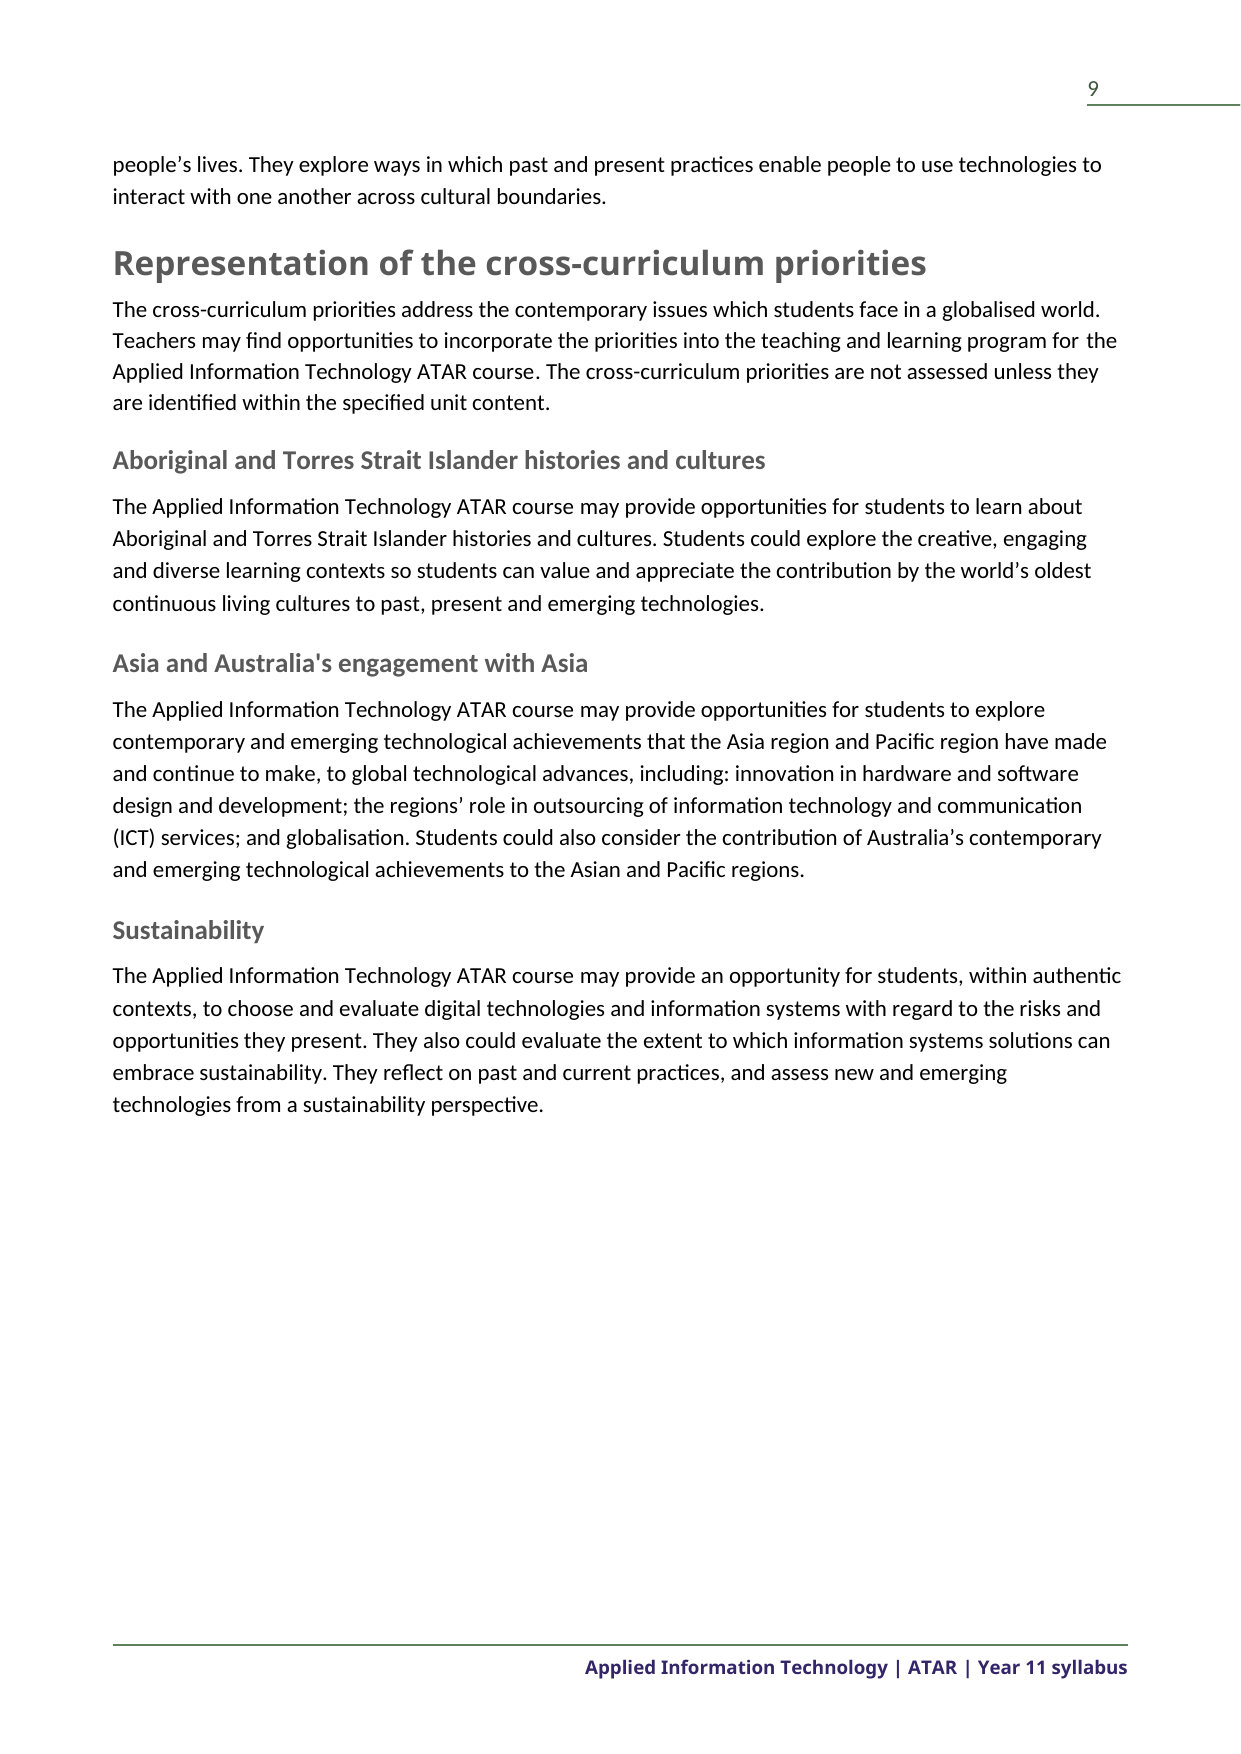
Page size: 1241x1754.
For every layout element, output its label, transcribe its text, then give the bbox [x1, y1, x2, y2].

subtitle Representation of the cross-curriculum priorities [112, 239, 1128, 285]
text The Applied Information Technology ATAR course may provide opportunities for students to learn about Aboriginal and Torres Strait Islander histories and cultures. Students could explore the creative, engaging and diverse learning contexts so students can value and appreciate the contribution by the world’s oldest continuous living cultures to past, present and emerging technologies. [112, 492, 1128, 617]
text Aboriginal and Torres Strait Islander histories and cultures [112, 443, 1128, 476]
text Asia and Australia's engagement with Asia [112, 646, 1128, 679]
text The cross-curriculum priorities address the contemporary issues which students face in a globalised world. Teachers may find opportunities to incorporate the priorities into the teaching and learning program for the Applied Information Technology ATAR course. The cross-curriculum priorities are not assessed unless they are identified within the specified unit content. [112, 296, 1128, 416]
text The Applied Information Technology ATAR course may provide an opportunity for students, within authentic contexts, to choose and evaluate digital technologies and information systems with regard to the risks and opportunities they present. They also could evaluate the extent to which information systems solutions can embrace sustainability. They reflect on past and current practices, and assess new and emerging technologies from a sustainability perspective. [112, 962, 1128, 1118]
text The Applied Information Technology ATAR course may provide opportunities for students to explore contemporary and emerging technological achievements that the Asia region and Pacific region have made and continue to make, to global technological advances, including: innovation in hardware and software design and development; the regions’ role in outsourcing of information technology and communication (ICT) services; and globalisation. Students could also consider the contribution of Australia’s contemporary and emerging technological achievements to the Asian and Pacific regions. [112, 695, 1128, 884]
text Sustainability [112, 913, 1128, 946]
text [112, 150, 1128, 210]
